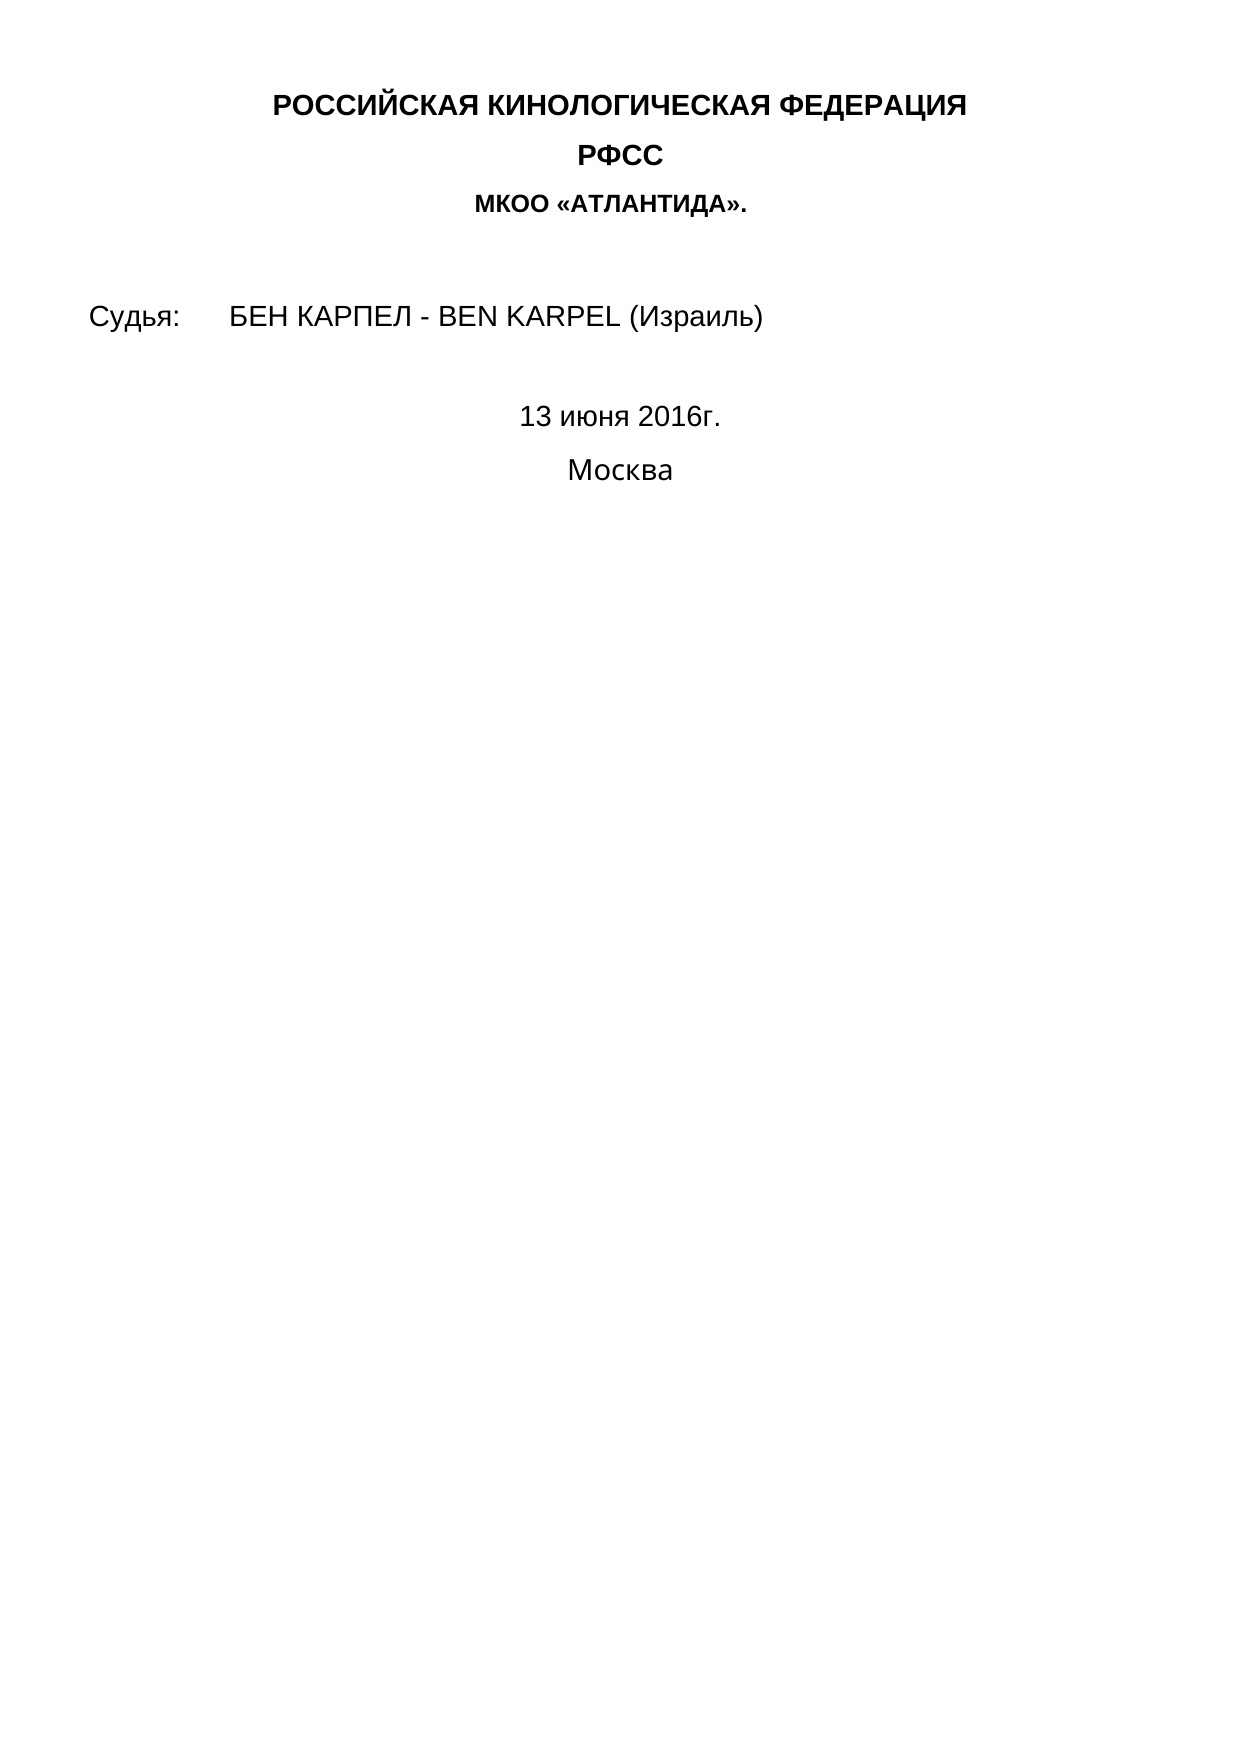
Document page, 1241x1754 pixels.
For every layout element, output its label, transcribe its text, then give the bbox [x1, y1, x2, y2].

text РФСС [89, 138, 1152, 172]
text Москва [89, 450, 1152, 489]
text 13 июня 2016г. [89, 399, 1152, 433]
text МКОО «АТЛАНТИДА». [89, 188, 1152, 217]
text Судья: БЕН КАРПЕЛ - BEN KARPEL (Израиль) [89, 299, 1152, 332]
text РОССИЙСКАЯ КИНОЛОГИЧЕСКАЯ ФЕДЕРАЦИЯ [89, 88, 1152, 121]
